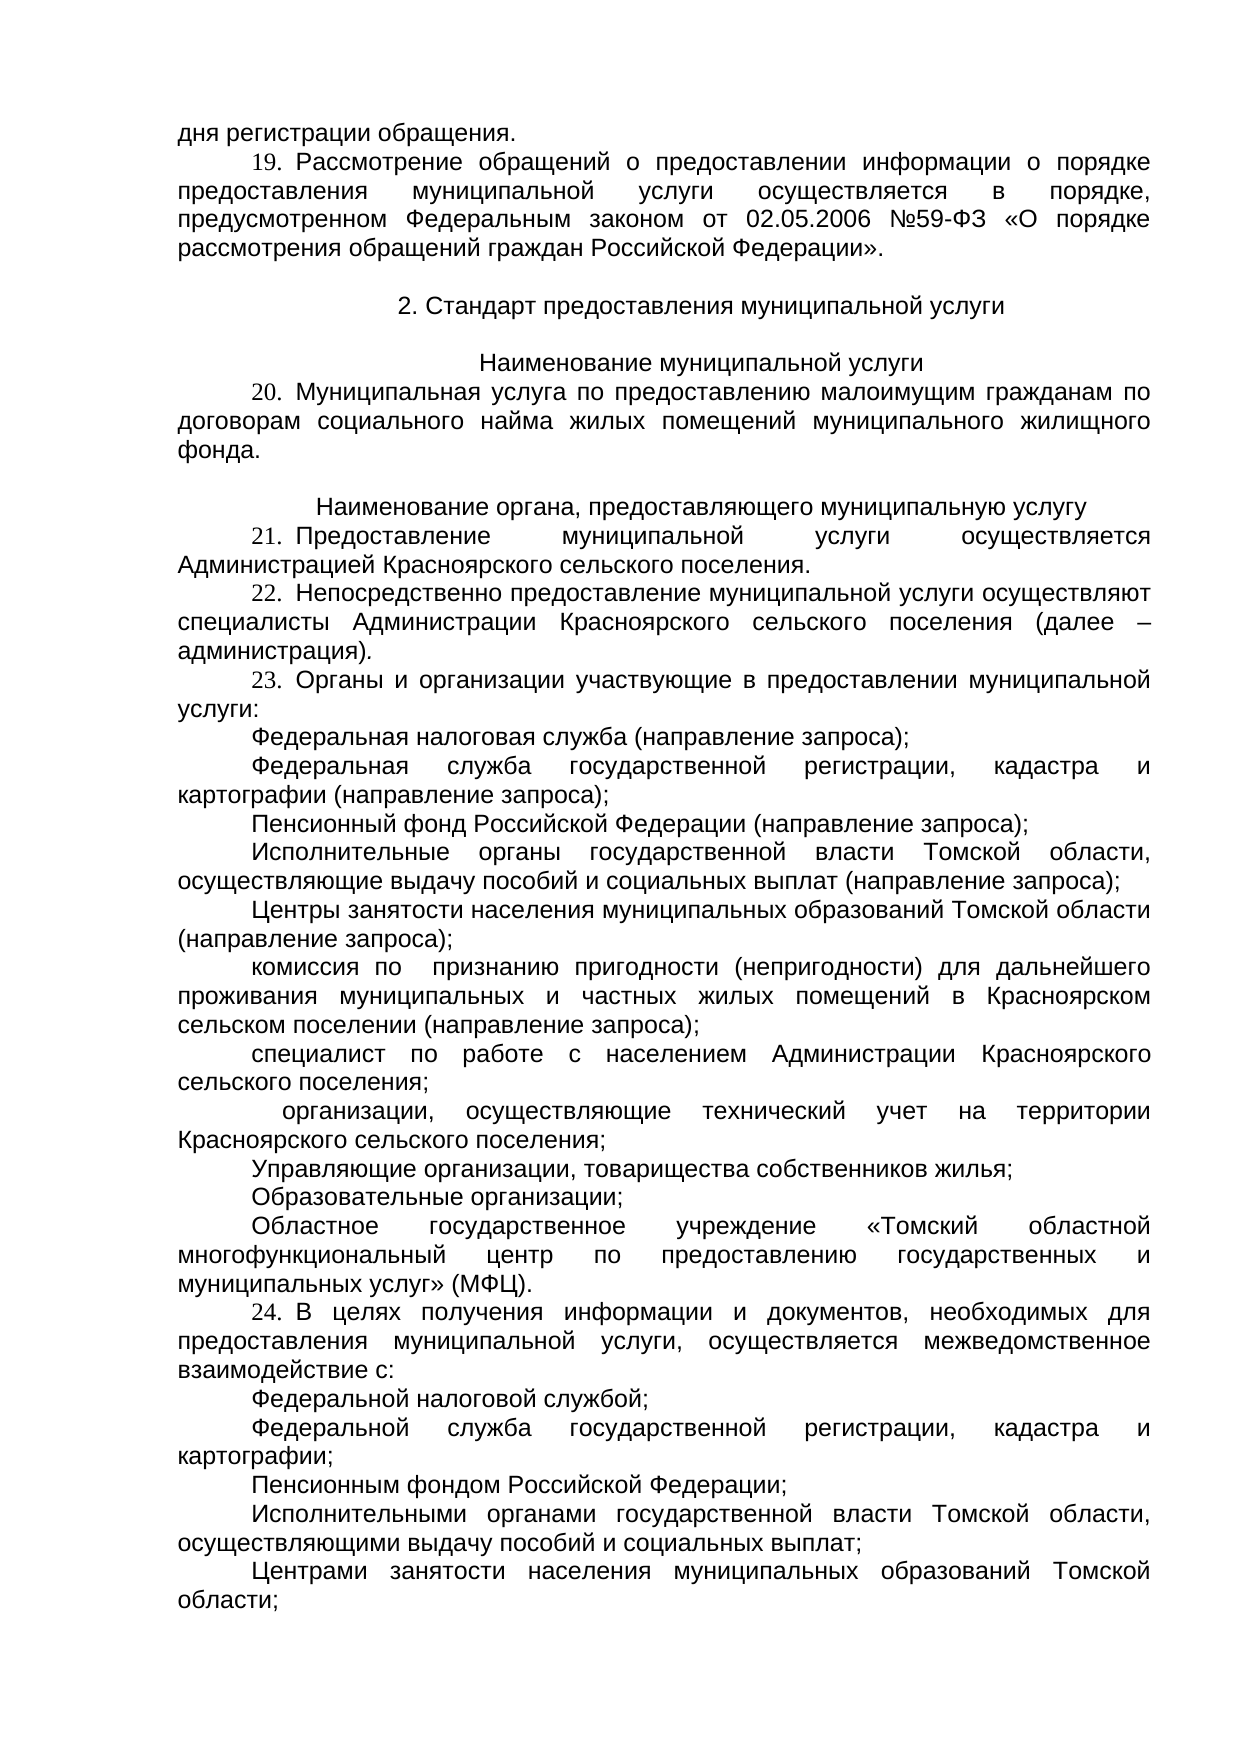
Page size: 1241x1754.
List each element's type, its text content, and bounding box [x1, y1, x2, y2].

text Пенсионный фонд Российской Федерации (направление запроса); [177, 809, 1152, 837]
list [177, 118, 1152, 147]
list Муниципальная услуга по предоставлению малоимущим гражданам по договорам социального найма жилых помещений муниципального жилищного фонда. [177, 377, 1152, 463]
list Органы и организации участвующие в предоставлении муниципальной услуги: [177, 665, 1152, 722]
text специалист по работе с населением Администрации Красноярского сельского поселения; [177, 1039, 1152, 1096]
list Рассмотрение обращений о предоставлении информации о порядке предоставления муниципальной услуги осуществляется в порядке, предусмотренном Федеральным законом от 02.05.2006 №59-ФЗ «О порядке рассмотрения обращений граждан Российской Федерации». [177, 147, 1152, 262]
text Управляющие организации, товарищества собственников жилья; [177, 1154, 1152, 1182]
text Наименование органа, предоставляющего муниципальную услугу [177, 492, 1152, 521]
text Пенсионным фондом Российской Федерации; [177, 1470, 1152, 1499]
text Федеральной налоговой службой; [177, 1384, 1152, 1412]
text Наименование муниципальной услуги [177, 348, 1152, 377]
text Исполнительными органами государственной власти Томской области, осуществляющими выдачу пособий и социальных выплат; [177, 1499, 1152, 1556]
text Федеральная налоговая служба (направление запроса); [177, 722, 1152, 751]
text Областное государственное учреждение «Томский областной многофункциональный центр по предоставлению государственных и муниципальных услуг» (МФЦ). [177, 1211, 1152, 1297]
list Предоставление муниципальной услуги осуществляется Администрацией Красноярского сельского поселения. [177, 521, 1152, 578]
text Федеральной служба государственной регистрации, кадастра и картографии; [177, 1412, 1152, 1470]
text Центры занятости населения муниципальных образований Томской области (направление запроса); [177, 895, 1152, 952]
text 2. Стандарт предоставления муниципальной услуги [177, 291, 1152, 319]
list В целях получения информации и документов, необходимых для предоставления муниципальной услуги, осуществляется межведомственное взаимодействие с: [177, 1297, 1152, 1384]
text Исполнительные органы государственной власти Томской области, осуществляющие выдачу пособий и социальных выплат (направление запроса); [177, 837, 1152, 895]
text организации, осуществляющие технический учет на территории Красноярского сельского поселения; [177, 1096, 1152, 1154]
list Непосредственно предоставление муниципальной услуги осуществляют специалисты Администрации Красноярского сельского поселения (далее – администрация). [177, 578, 1152, 665]
text Центрами занятости населения муниципальных образований Томской области; [177, 1556, 1152, 1614]
text комиссия по признанию пригодности (непригодности) для дальнейшего проживания муниципальных и частных жилых помещений в Красноярском сельском поселении (направление запроса); [177, 952, 1152, 1039]
text Федеральная служба государственной регистрации, кадастра и картографии (направление запроса); [177, 751, 1152, 809]
text Образовательные организации; [177, 1182, 1152, 1211]
